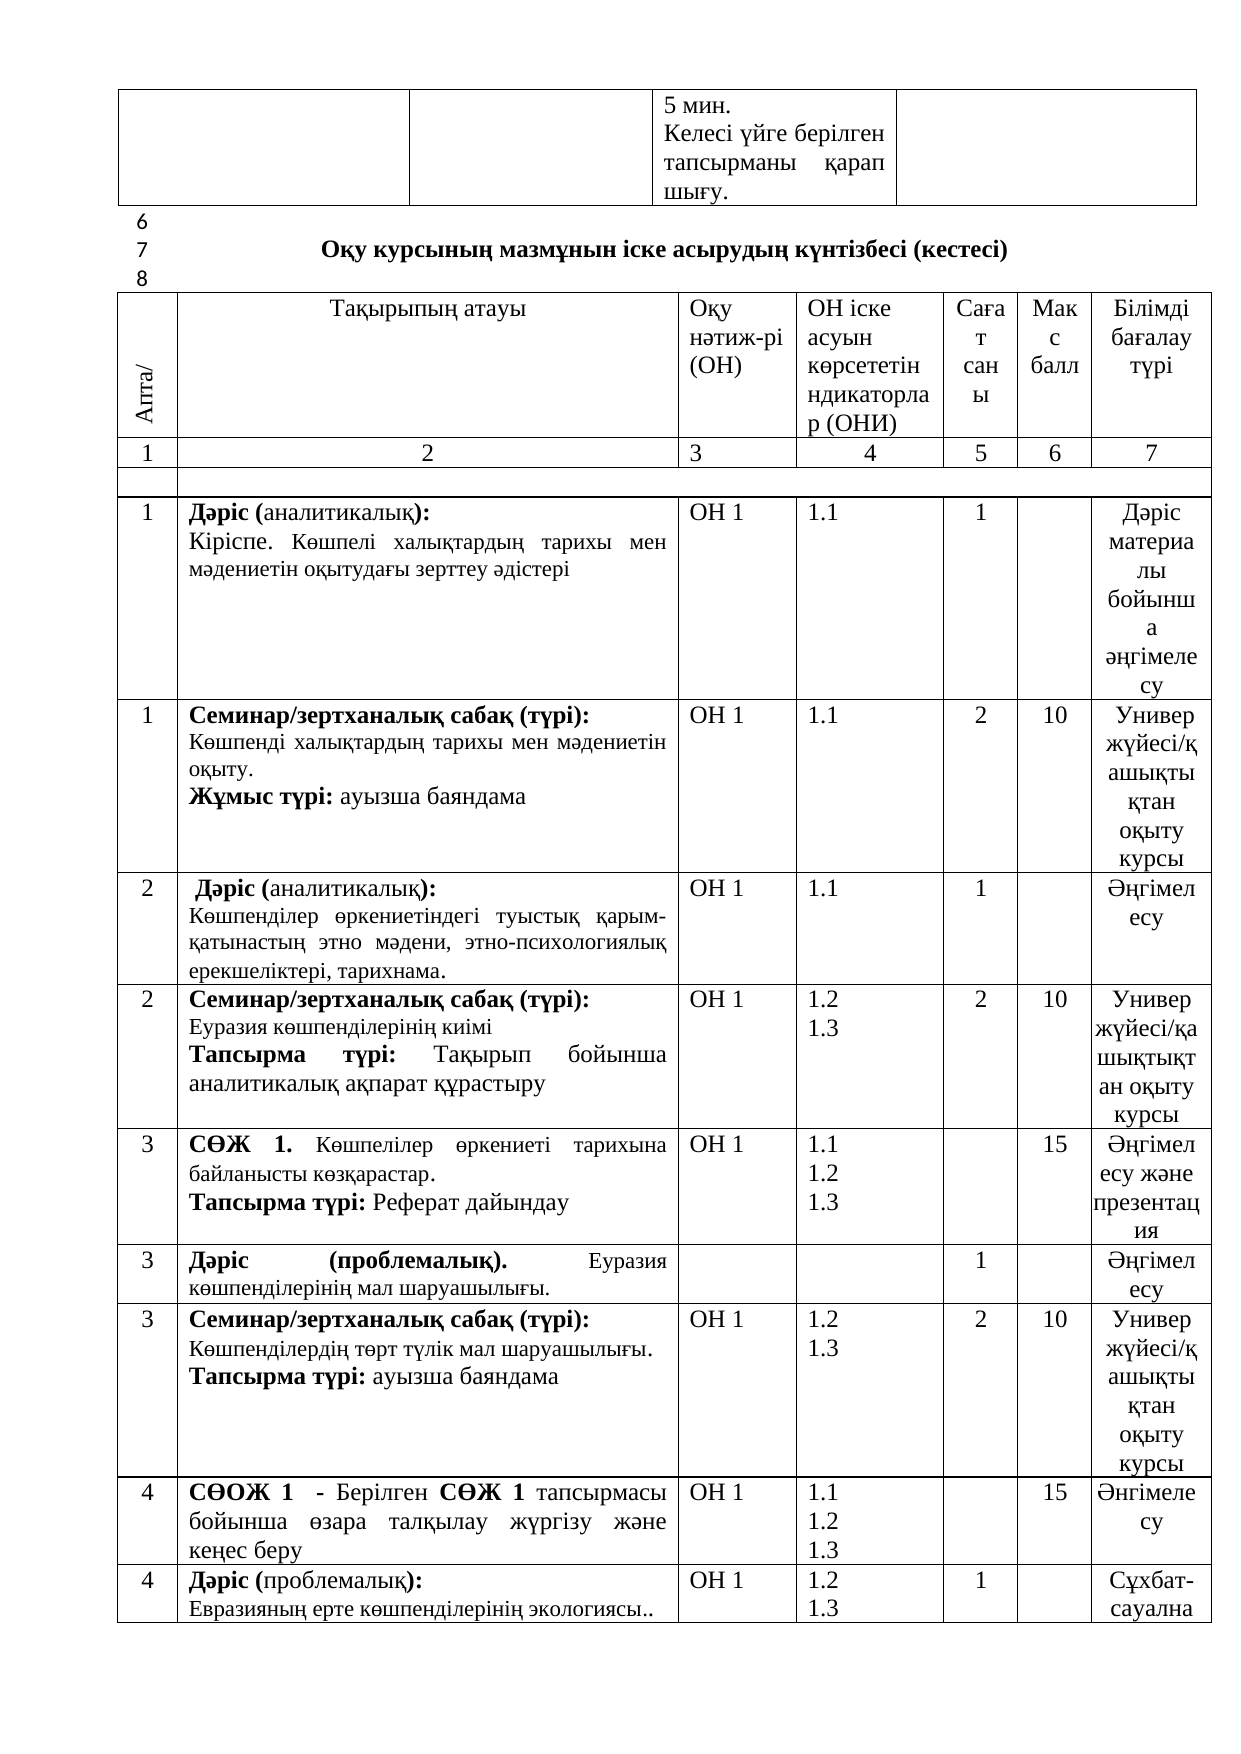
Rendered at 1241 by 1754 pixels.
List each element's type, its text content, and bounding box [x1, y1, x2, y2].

table_cell [1018, 873, 1091, 983]
table_cell [944, 1478, 1017, 1564]
table_header ОН іске асуын көрсететін ндикаторлар (ОНИ) [797, 293, 943, 437]
table_cell 1.1 [797, 700, 943, 872]
table_cell 1 [118, 438, 177, 467]
table_cell СӨОЖ 1 - Берілген СӨЖ 1 тапсырмасы бойынша өзара талқылау жүргізу және кеңес беру [178, 1478, 678, 1564]
table_cell 4 [118, 1565, 177, 1622]
table_cell 10 [1018, 700, 1091, 872]
table_cell ОН 1 [679, 873, 796, 983]
table_cell 1 [118, 700, 177, 872]
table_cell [178, 1565, 678, 1622]
table_cell [797, 1245, 943, 1303]
table_header Макс балл [1018, 293, 1091, 437]
table_cell 2 [178, 438, 678, 467]
table_cell 4 [797, 438, 943, 467]
table_cell [1018, 1565, 1091, 1622]
table_cell Универ жүйесі/қашықтықтан оқыту курсы [1092, 1304, 1211, 1476]
table_cell Әңгімелесу [1092, 1245, 1211, 1303]
text Оқу курсының мазмұнын іске асырудың күнтізбесі (кестесі) [177, 234, 1152, 263]
table_cell Дәріс материалы бойынша әңгімелесу [1092, 498, 1211, 699]
table_cell 1.1 1.2 1.3 [797, 1129, 943, 1244]
table_cell Универ жүйесі/қашықтықтан оқыту курсы [1092, 700, 1211, 872]
table_cell ОН 1 [679, 1304, 796, 1476]
table_cell 1 [118, 498, 177, 699]
table_cell Сұхбат-сауалнама [1092, 1565, 1211, 1622]
table_header Апта/ модуль [118, 293, 177, 437]
table_cell 15 [1018, 1478, 1091, 1564]
table_cell 1 [944, 1565, 1017, 1622]
table_cell Дәріс (проблемалық). Еуразия көшпенділерінің мал шаруашылығы. [178, 1245, 678, 1303]
table_cell 4 [118, 1478, 177, 1564]
table_cell 3 [679, 438, 796, 467]
table_cell Дәріс (аналитикалық): Көшпенділер өркениетіндегі туыстық қарым-қатынастың этно мәдени, этно-психологиялық ерекшеліктері, тарихнама. [178, 873, 678, 983]
table_cell 5 [944, 438, 1017, 467]
table_cell ОН 1 [679, 1129, 796, 1244]
table_cell Әңгімелесу [1092, 873, 1211, 983]
table_cell Универ жүйесі/қашықтықтан оқыту курсы [1092, 985, 1211, 1128]
table_cell 3 [118, 1129, 177, 1244]
table_cell ОН 1 [679, 1478, 796, 1564]
table_cell 7 [1092, 438, 1211, 467]
table_cell 3 [118, 1245, 177, 1303]
table_cell 2 [118, 873, 177, 983]
table_cell [897, 90, 1196, 205]
table_cell 1.1 [797, 873, 943, 983]
table_cell [1018, 1245, 1091, 1303]
table_cell [119, 90, 409, 205]
table_cell 1 [944, 1245, 1017, 1303]
table_cell 2 [944, 985, 1017, 1128]
table_cell Семинар/зертханалық сабақ (түрі): Көшпенді халықтардың тарихы мен мәдениетін оқыту. Жұмыс түрі: ауызша баяндама [178, 700, 678, 872]
table_header Оқу нәтиж-рі (ОН) [679, 293, 796, 437]
table_cell [178, 468, 1211, 496]
table_header Білімді бағалау түрі [1092, 293, 1211, 437]
table_cell [1018, 498, 1091, 699]
table_cell 2 [944, 1304, 1017, 1476]
table_cell 3 [118, 1304, 177, 1476]
table_cell [118, 468, 177, 496]
table_cell СӨЖ 1. Көшпелілер өркениеті тарихына байланысты көзқарастар. Тапсырма түрі: Реферат дайындау [178, 1129, 678, 1244]
table_cell ОН 1 [679, 985, 796, 1128]
table_cell 2 [944, 700, 1017, 872]
table_cell 1 [944, 873, 1017, 983]
table_cell 1.2 1.3 [797, 985, 943, 1128]
table_cell Семинар/зертханалық сабақ (түрі): Еуразия көшпенділерінің киімі Тапсырма түрі: Тақырып бойынша аналитикалық ақпарат құрастыру [178, 985, 678, 1128]
table_cell ОН 1 [679, 700, 796, 872]
table_cell Семинар/зертханалық сабақ (түрі): Көшпенділердің төрт түлік мал шаруашылығы. Тапсырма түрі: ауызша баяндама [178, 1304, 678, 1476]
table_cell Дәріс (аналитикалық): Кіріспе. Көшпелі халықтардың тарихы мен мәдениетін оқытудағы зерттеу әдістері [178, 498, 678, 699]
table_cell [410, 90, 652, 205]
table_header Тақырыпың атауы [178, 293, 678, 437]
table_cell ОН 1 [679, 498, 796, 699]
table_cell 1.2 1.3 [797, 1565, 943, 1622]
table_cell 1 [944, 498, 1017, 699]
table_header Сағат саны [944, 293, 1017, 437]
table_cell 1.1 1.2 1.3 [797, 1478, 943, 1564]
table_cell Әнгімелесу [1092, 1478, 1211, 1564]
table_cell 10 [1018, 985, 1091, 1128]
table_cell 1.1 [797, 498, 943, 699]
table_cell 1.2 1.3 [797, 1304, 943, 1476]
table_cell Әңгімелесу және презентация [1092, 1129, 1211, 1244]
table_cell 10 [1018, 1304, 1091, 1476]
table_cell ОН 1 [679, 1565, 796, 1622]
table_cell 15 [1018, 1129, 1091, 1244]
table_cell 5 мин. Келесі үйге берілген тапсырманы қарап шығу. [653, 90, 896, 205]
table_cell [679, 1245, 796, 1303]
table_cell [944, 1129, 1017, 1244]
table_cell 6 [1018, 438, 1091, 467]
table_cell 2 [118, 985, 177, 1128]
